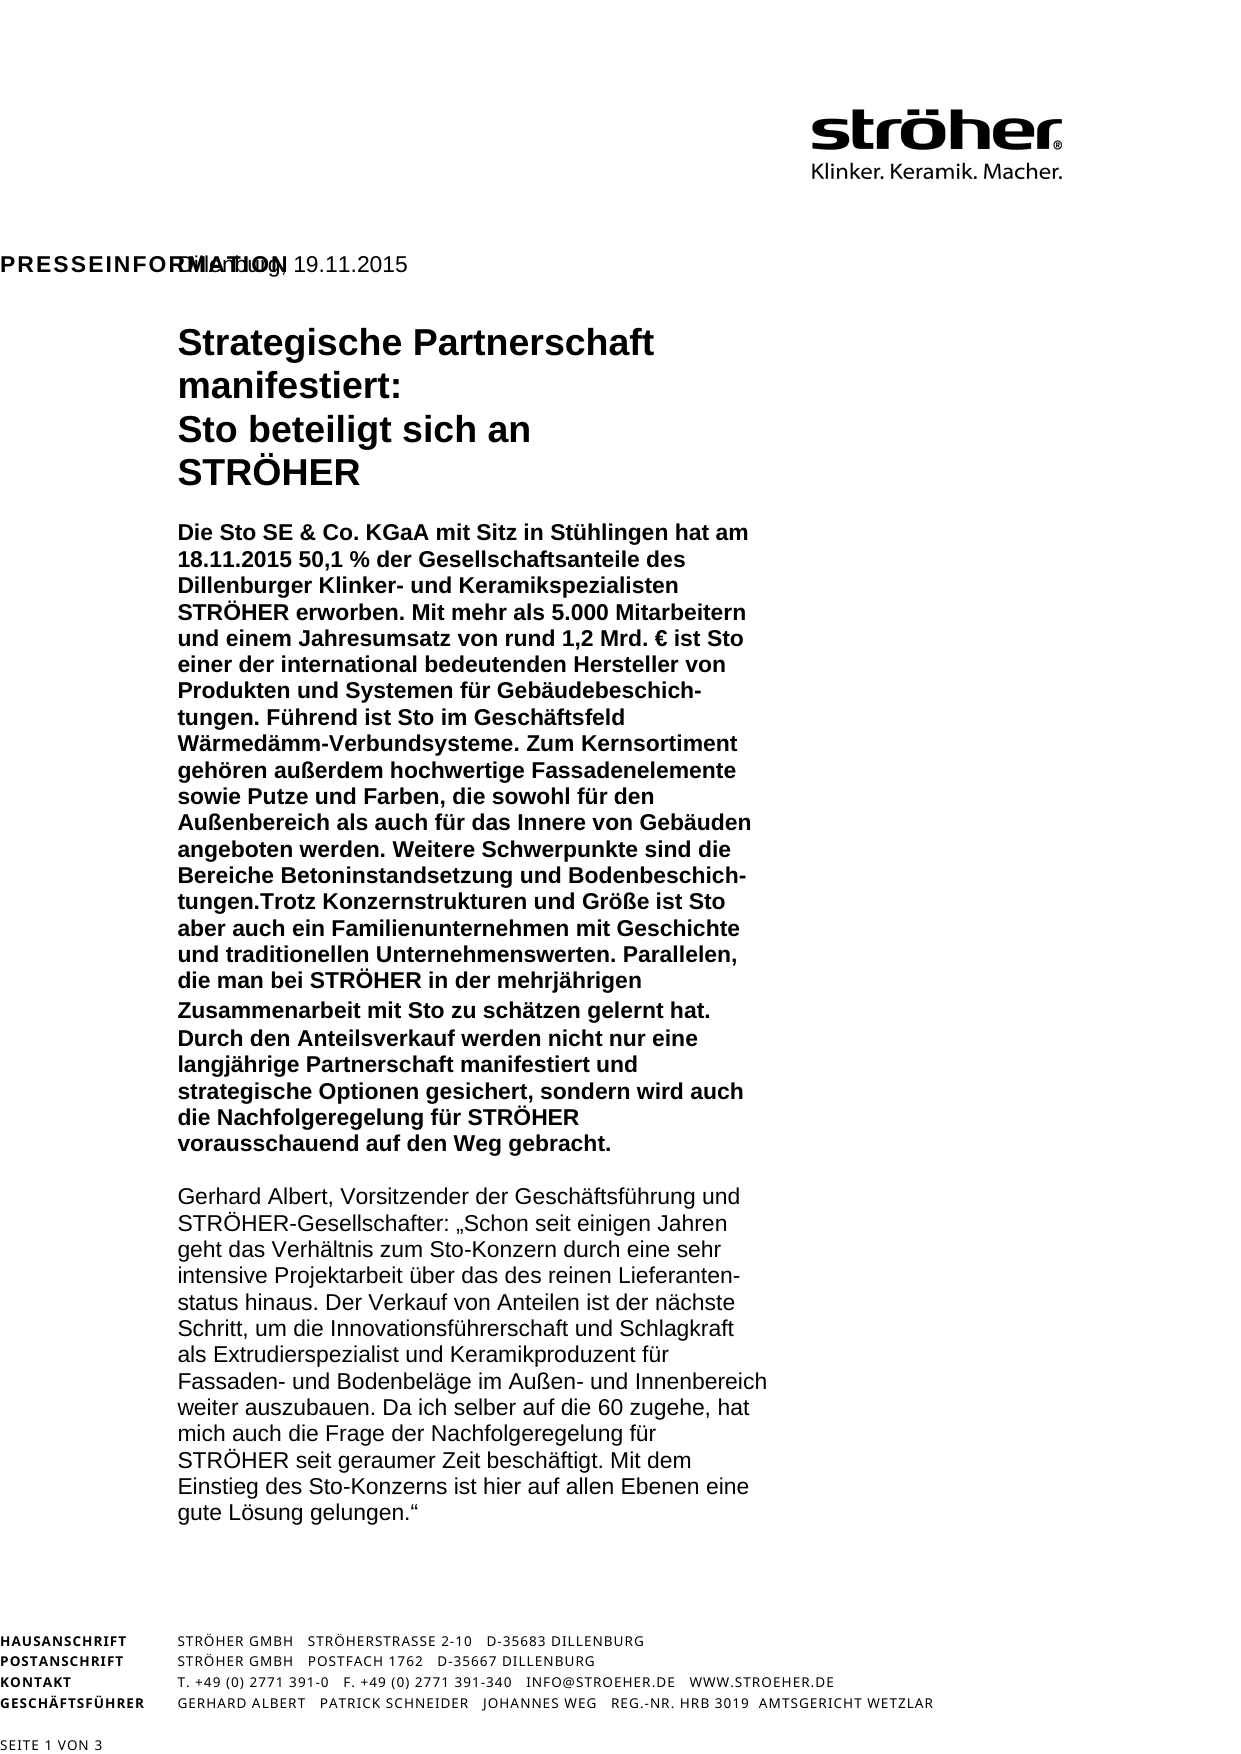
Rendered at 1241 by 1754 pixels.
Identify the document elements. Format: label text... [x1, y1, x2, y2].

text Strategische Partnerschaft manifestiert: [177, 321, 768, 407]
picture [811, 108, 1063, 180]
text STRÖHER [177, 450, 768, 493]
text Dillenburg, 19.11.2015 [177, 251, 768, 277]
text Die Sto SE & Co. KGaA mit Sitz in Stühlingen hat am 18.11.2015 50,1 % der Gesellschaftsanteile des Dillenburger Klinker- und Keramikspezialisten STRÖHER erworben. Mit mehr als 5.000 Mitarbeitern und einem Jahresumsatz von rund 1,2 Mrd. € ist Sto einer der international bedeutenden Hersteller von Produkten und Systemen für Gebäudebeschich-tungen. Führend ist Sto im Geschäftsfeld Wärmedämm-Verbundsysteme. Zum Kernsortiment gehören außerdem hochwertige Fassadenelemente sowie Putze und Farben, die sowohl für den Außenbereich als auch für das Innere von Gebäuden angeboten werden. Weitere Schwerpunkte sind die Bereiche Betoninstandsetzung und Bodenbeschich-tungen.Trotz Konzernstrukturen und Größe ist Sto aber auch ein Familienunternehmen mit Geschichte und traditionellen Unternehmenswerten. Parallelen, die man bei STRÖHER in der mehrjährigen Zusammenarbeit mit Sto zu schätzen gelernt hat. Durch den Anteilsverkauf werden nicht nur eine langjährige Partnerschaft manifestiert und strategische Optionen gesichert, sondern wird auch die Nachfolgeregelung für STRÖHER vorausschauend auf den Weg gebracht. [177, 519, 768, 1157]
text Sto beteiligt sich an [177, 407, 768, 450]
text Gerhard Albert, Vorsitzender der Geschäftsführung und STRÖHER-Gesellschafter: „Schon seit einigen Jahren geht das Verhältnis zum Sto-Konzern durch eine sehr intensive Projektarbeit über das des reinen Lieferanten-status hinaus. Der Verkauf von Anteilen ist der nächste Schritt, um die Innovationsführerschaft und Schlagkraft als Extrudierspezialist und Keramikproduzent für Fassaden- und Bodenbeläge im Außen- und Innenbereich weiter auszubauen. Da ich selber auf die 60 zugehe, hat mich auch die Frage der Nachfolgeregelung für STRÖHER seit geraumer Zeit beschäftigt. Mit dem Einstieg des Sto-Konzerns ist hier auf allen Ebenen eine gute Lösung gelungen.“ [177, 1183, 768, 1526]
